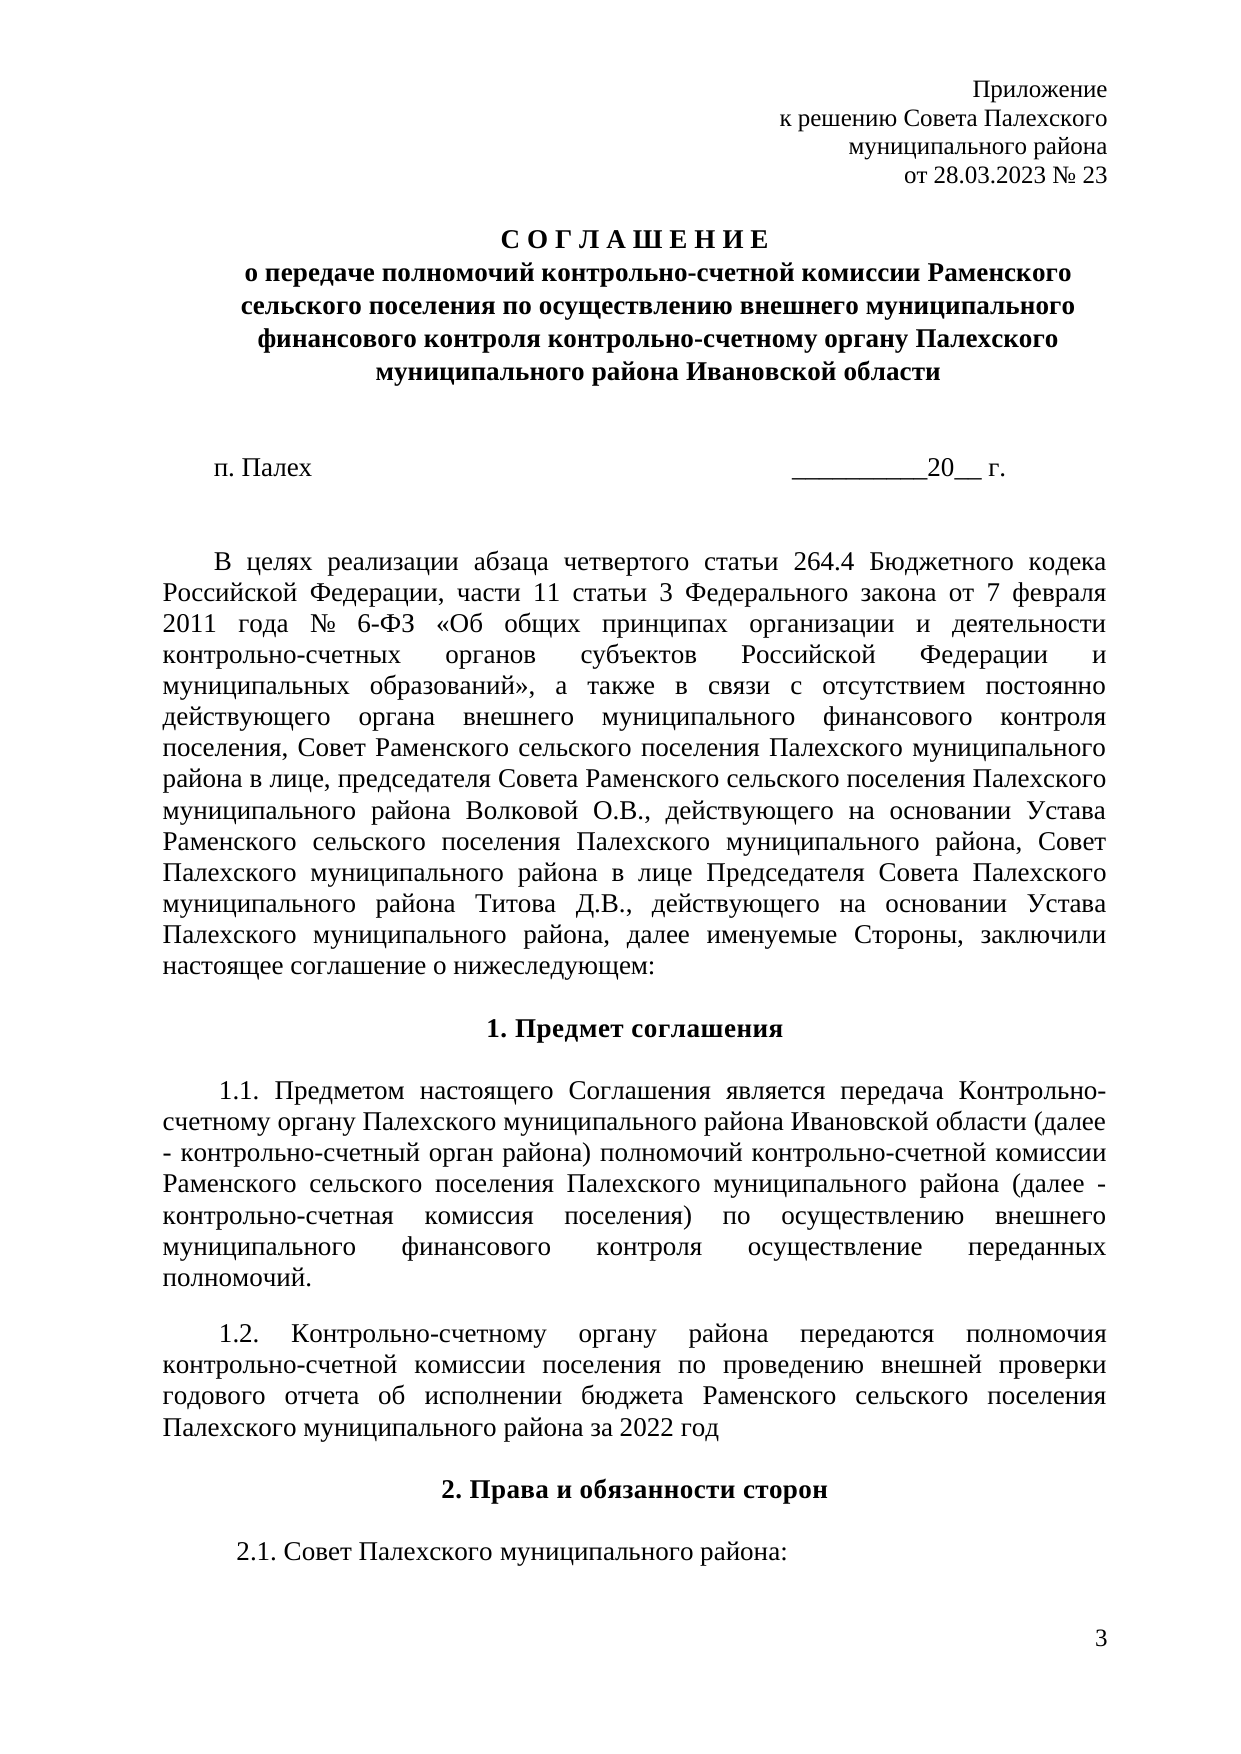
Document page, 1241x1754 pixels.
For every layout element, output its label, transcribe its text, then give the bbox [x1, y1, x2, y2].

text от 28.03.2023 № 23 [162, 160, 1107, 189]
text 1.2. Контрольно-счетному органу района передаются полномочия контрольно-счетной комиссии поселения по проведению внешней проверки годового отчета об исполнении бюджета Раменского сельского поселения Палехского муниципального района за 2022 год [162, 1317, 1107, 1442]
text 1.1. Предметом настоящего Соглашения является передача Контрольно-счетному органу Палехского муниципального района Ивановской области (далее - контрольно-счетный орган района) полномочий контрольно-счетной комиссии Раменского сельского поселения Палехского муниципального района (далее - контрольно-счетная комиссия поселения) по осуществлению внешнего муниципального финансового контроля осуществление переданных полномочий. [162, 1074, 1107, 1292]
text 2. Права и обязанности сторон [162, 1473, 1107, 1504]
text 2.1. Совет Палехского муниципального района: [162, 1535, 1107, 1566]
text Приложение [162, 74, 1107, 103]
text С О Г Л А Ш Е Н И Е [162, 222, 1107, 255]
text В целях реализации абзаца четвертого статьи 264.4 Бюджетного кодека Российской Федерации, части 11 статьи 3 Федерального закона от 7 февраля 2011 года № 6-ФЗ «Об общих принципах организации и деятельности контрольно-счетных органов субъектов Российской Федерации и муниципальных образований», а также в связи с отсутствием постоянно действующего органа внешнего муниципального финансового контроля поселения, Совет Раменского сельского поселения Палехского муниципального района в лице, председателя Совета Раменского сельского поселения Палехского муниципального района Волковой О.В., действующего на основании Устава Раменского сельского поселения Палехского муниципального района, Совет Палехского муниципального района в лице Председателя Совета Палехского муниципального района Титова Д.В., действующего на основании Устава Палехского муниципального района, далее именуемые Стороны, заключили настоящее соглашение о нижеследующем: [162, 544, 1107, 981]
text муниципального района [162, 131, 1107, 160]
text 1. Предмет соглашения [162, 1012, 1107, 1043]
text к решению Совета Палехского [162, 103, 1107, 131]
text о передаче полномочий контрольно-счетной комиссии Раменского сельского поселения по осуществлению внешнего муниципального финансового контроля контрольно-счетному органу Палехского муниципального района Ивановской области [209, 255, 1107, 387]
text п. Палех __________20__ г. [213, 451, 1107, 482]
